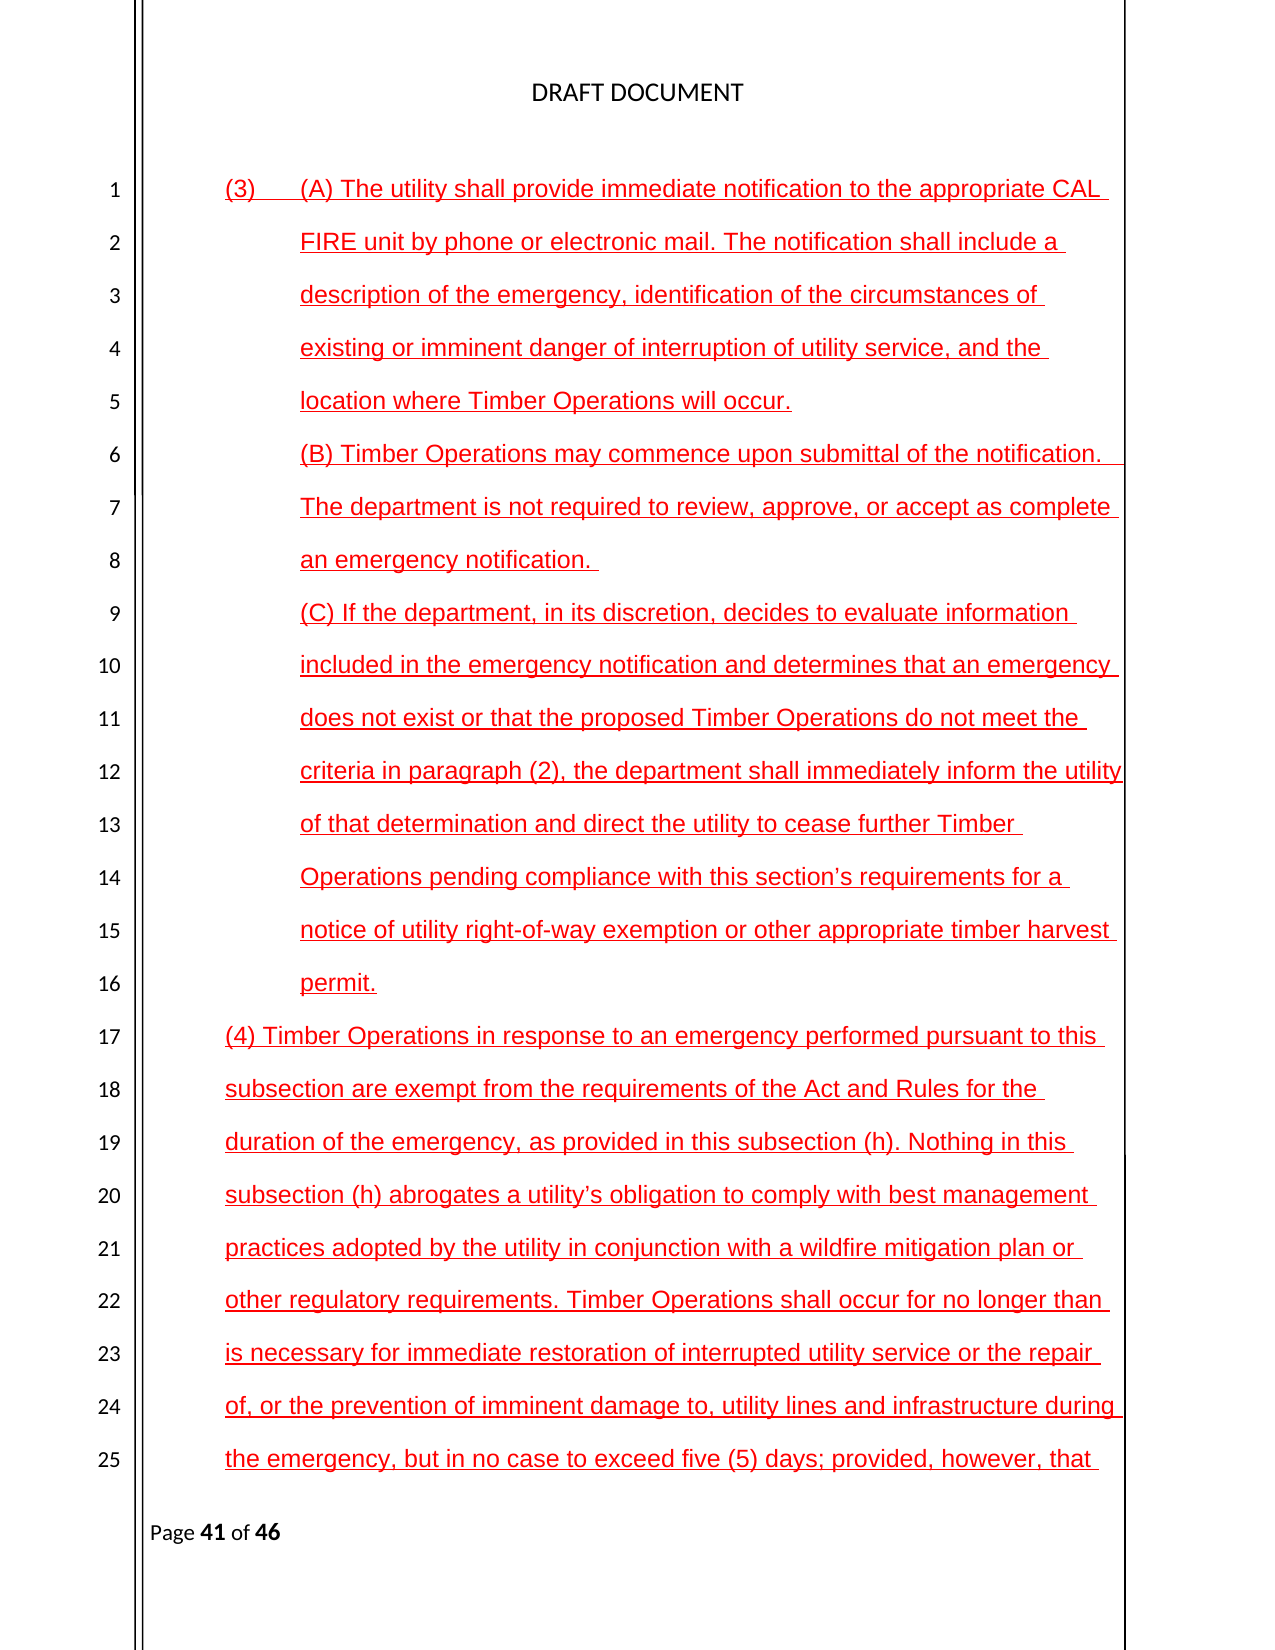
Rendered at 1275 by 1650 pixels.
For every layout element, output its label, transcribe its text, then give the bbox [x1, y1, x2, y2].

text (3) (A) The utility shall provide immediate notification to the appropriate CAL FIRE unit by phone or electronic mail. The notification shall include a description of the emergency, identification of the circumstances of existing or imminent danger of interruption of utility service, and the location where Timber Operations will occur. [225, 150, 1125, 414]
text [225, 997, 1125, 1473]
text (B) Timber Operations may commence upon submittal of the notification. The department is not required to review, approve, or accept as complete an emergency notification. [300, 414, 1125, 573]
text (C) If the department, in its discretion, decides to evaluate information included in the emergency notification and determines that an emergency does not exist or that the proposed Timber Operations do not meet the criteria in paragraph (2), the department shall immediately inform the utility of that determination and direct the utility to cease further Timber Operations pending compliance with this section’s requirements for a notice of utility right-of-way exemption or other appropriate timber harvest permit. [300, 573, 1125, 997]
